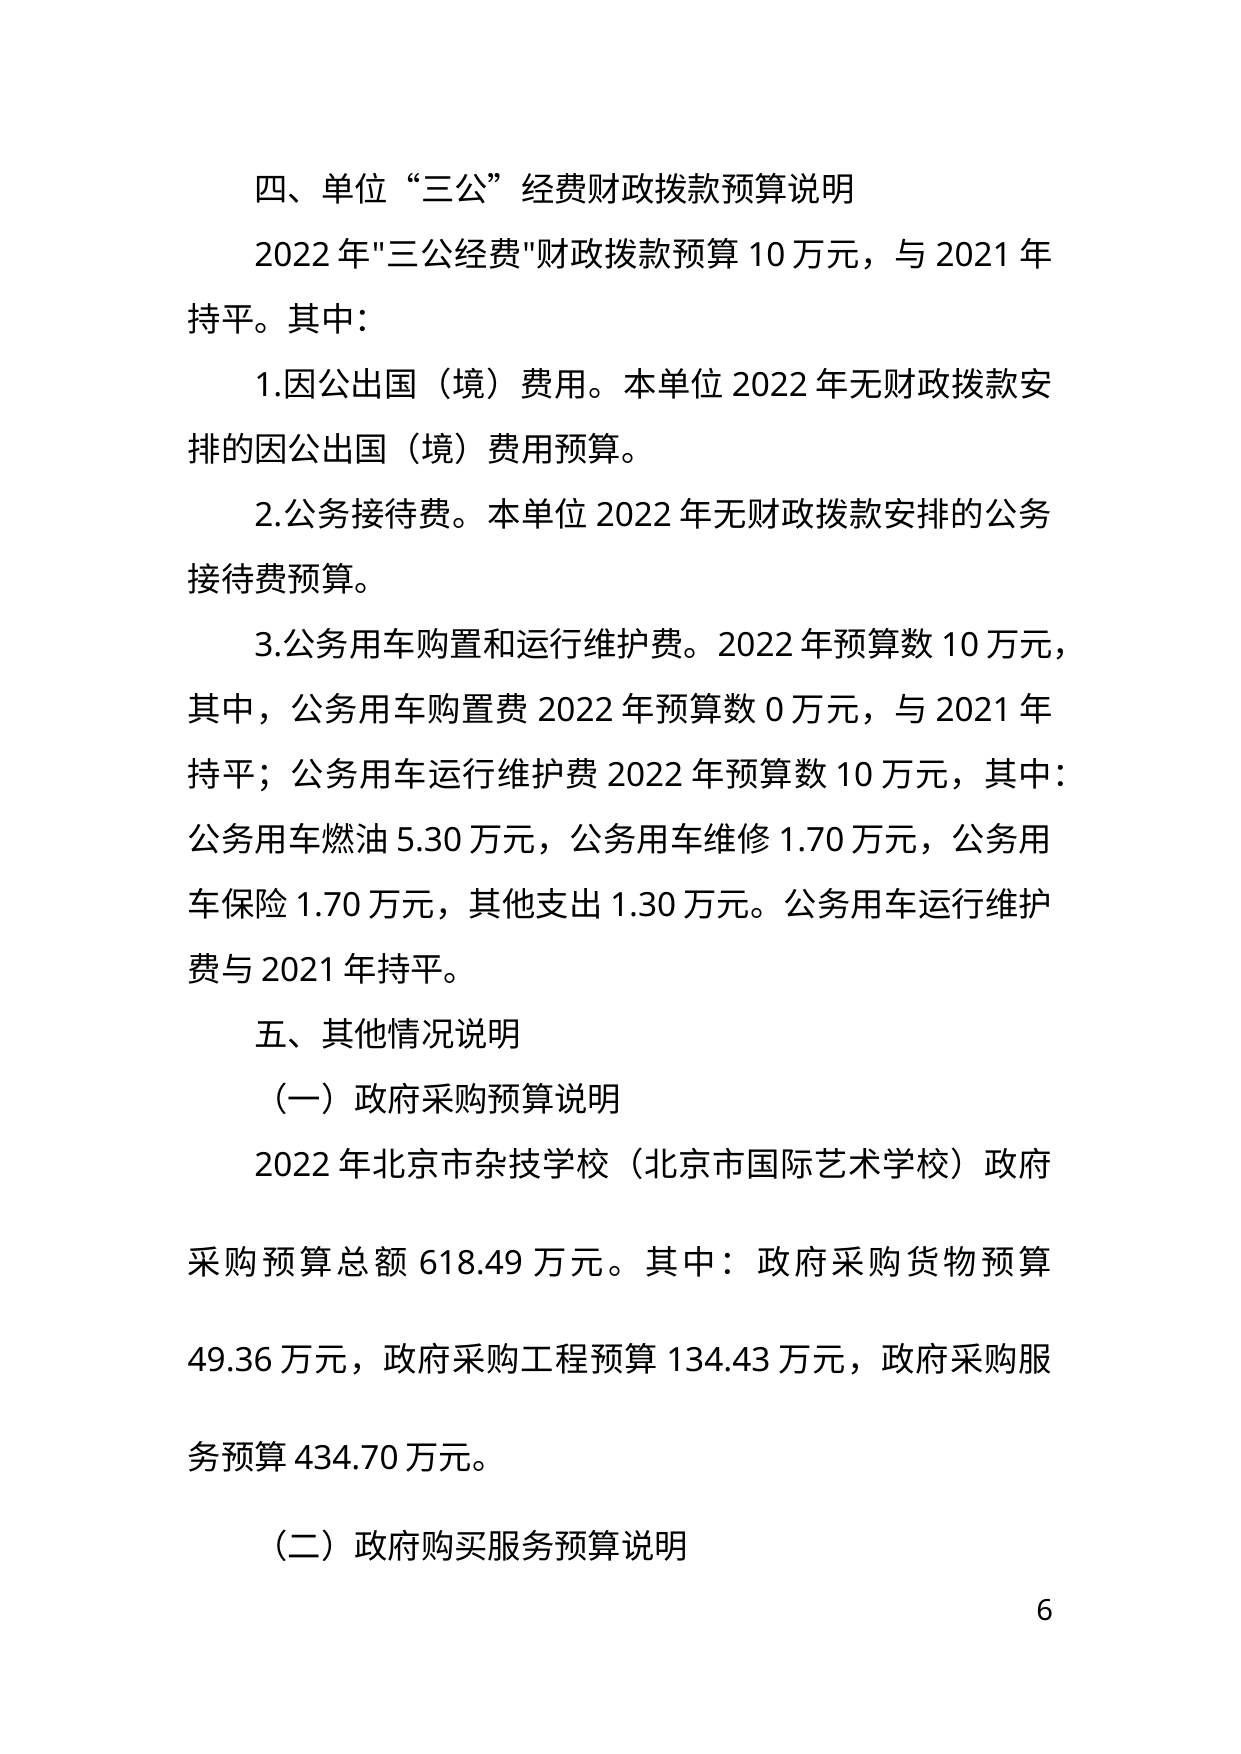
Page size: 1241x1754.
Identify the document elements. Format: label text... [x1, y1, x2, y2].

text 四、单位“三公”经费财政拨款预算说明 [187, 155, 1053, 220]
text 2.公务接待费。本单位2022年无财政拨款安排的公务接待费预算。 [187, 480, 1053, 610]
text 1.因公出国（境）费用。本单位2022年无财政拨款安排的因公出国（境）费用预算。 [187, 350, 1053, 480]
text 2022年北京市杂技学校（北京市国际艺术学校）政府采购预算总额618.49万元。其中：政府采购货物预算49.36万元，政府采购工程预算134.43万元，政府采购服务预算434.70万元。 [187, 1130, 1053, 1487]
text （二）政府购买服务预算说明 [187, 1511, 1053, 1576]
text 五、其他情况说明 [187, 1000, 1053, 1065]
text 2022年"三公经费"财政拨款预算10万元，与2021年持平。其中： [187, 220, 1053, 350]
text （一）政府采购预算说明 [187, 1065, 1053, 1130]
text 3.公务用车购置和运行维护费。2022年预算数10万元，其中，公务用车购置费2022年预算数0万元，与2021年持平；公务用车运行维护费2022年预算数10万元，其中：公务用车燃油5.30万元，公务用车维修1.70万元，公务用车保险1.70万元，其他支出1.30万元。公务用车运行维护费与2021年持平。 [187, 610, 1053, 1000]
